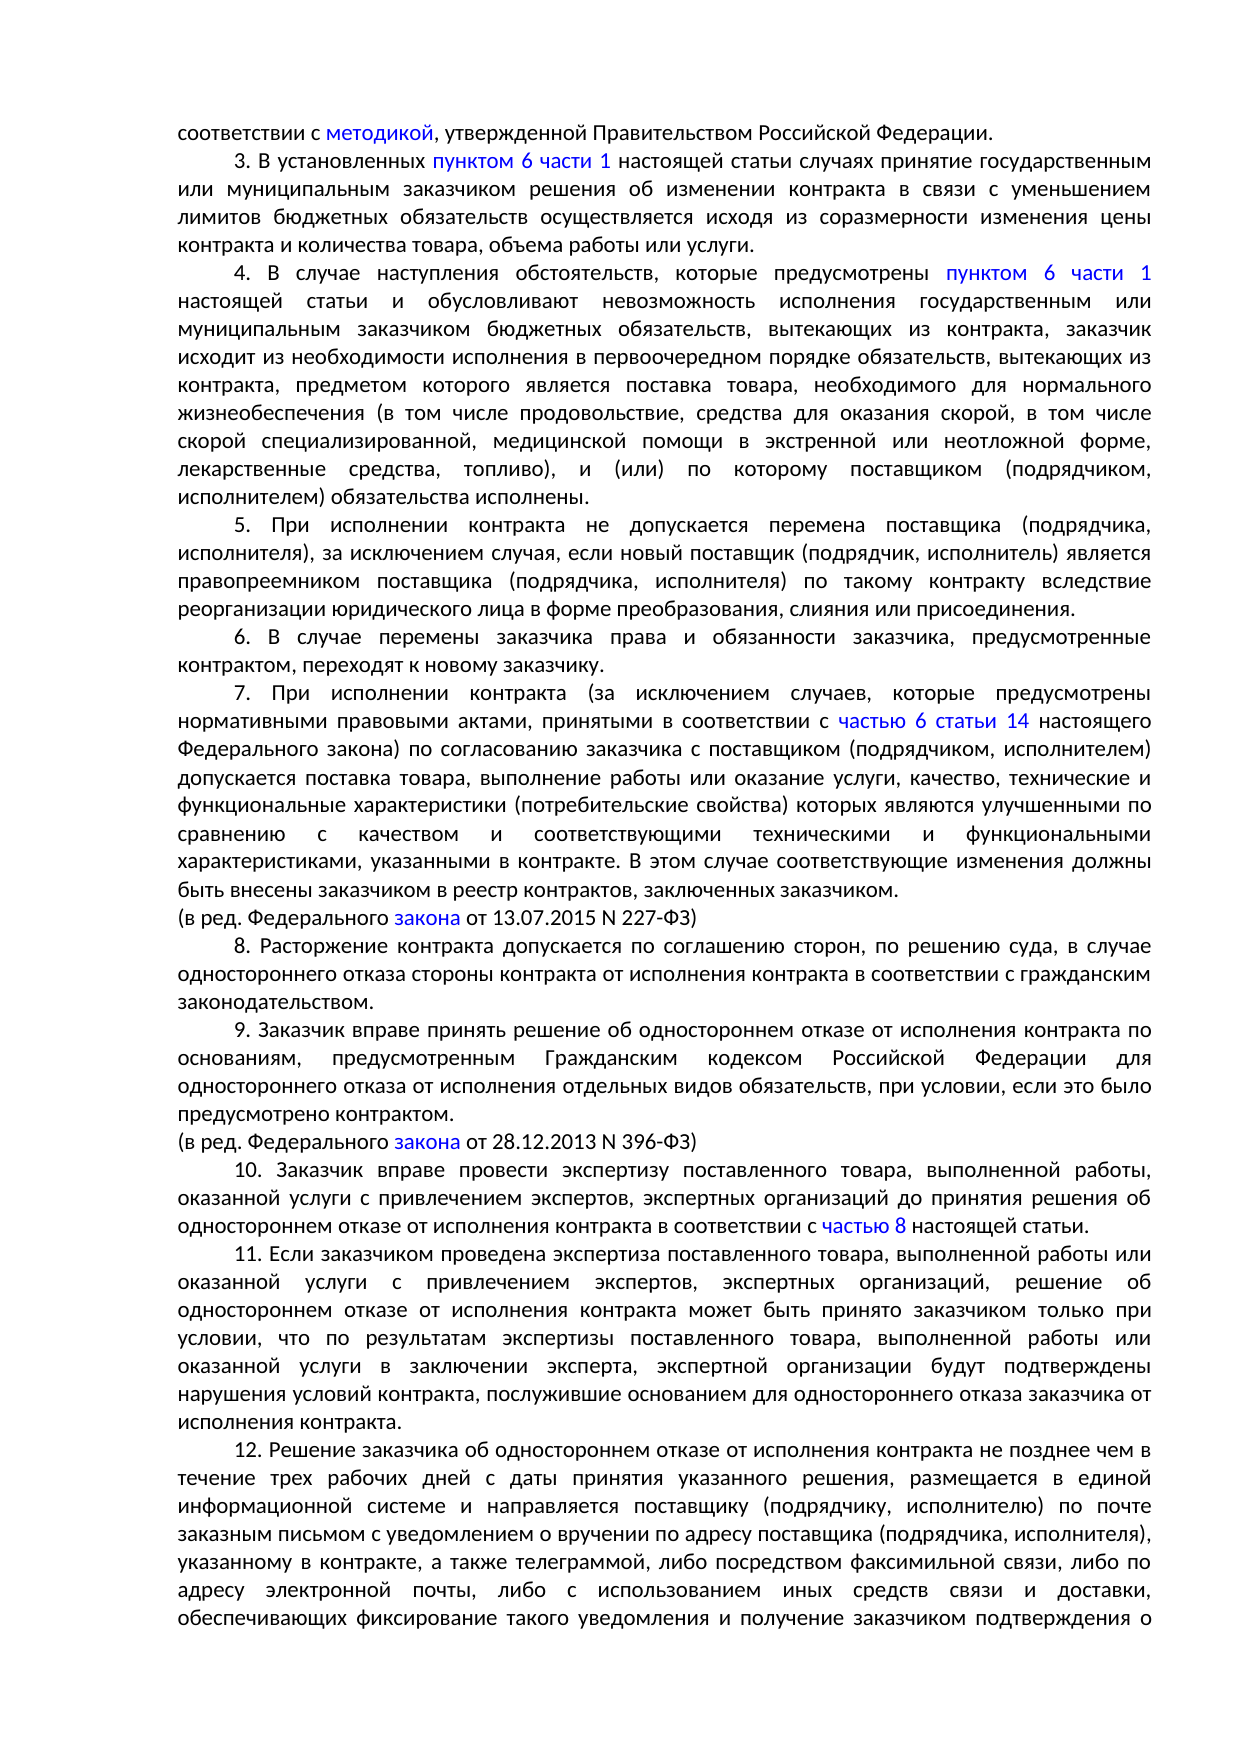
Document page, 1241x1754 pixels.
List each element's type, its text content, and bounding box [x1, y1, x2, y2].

text 10. Заказчик вправе провести экспертизу поставленного товара, выполненной работы, оказанной услуги с привлечением экспертов, экспертных организаций до принятия решения об одностороннем отказе от исполнения контракта в соответствии с частью 8 настоящей статьи. [177, 1155, 1152, 1239]
text 9. Заказчик вправе принять решение об одностороннем отказе от исполнения контракта по основаниям, предусмотренным Гражданским кодексом Российской Федерации для одностороннего отказа от исполнения отдельных видов обязательств, при условии, если это было предусмотрено контрактом. [177, 1015, 1152, 1127]
text 3. В установленных пунктом 6 части 1 настоящей статьи случаях принятие государственным или муниципальным заказчиком решения об изменении контракта в связи с уменьшением лимитов бюджетных обязательств осуществляется исходя из соразмерности изменения цены контракта и количества товара, объема работы или услуги. [177, 146, 1152, 258]
text 6. В случае перемены заказчика права и обязанности заказчика, предусмотренные контрактом, переходят к новому заказчику. [177, 622, 1152, 678]
text (в ред. Федерального закона от 28.12.2013 N 396-ФЗ) [177, 1127, 1152, 1155]
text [177, 1435, 1152, 1631]
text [177, 118, 1152, 146]
text 7. При исполнении контракта (за исключением случаев, которые предусмотрены нормативными правовыми актами, принятыми в соответствии с частью 6 статьи 14 настоящего Федерального закона) по согласованию заказчика с поставщиком (подрядчиком, исполнителем) допускается поставка товара, выполнение работы или оказание услуги, качество, технические и функциональные характеристики (потребительские свойства) которых являются улучшенными по сравнению с качеством и соответствующими техническими и функциональными характеристиками, указанными в контракте. В этом случае соответствующие изменения должны быть внесены заказчиком в реестр контрактов, заключенных заказчиком. [177, 678, 1152, 903]
text 4. В случае наступления обстоятельств, которые предусмотрены пунктом 6 части 1 настоящей статьи и обусловливают невозможность исполнения государственным или муниципальным заказчиком бюджетных обязательств, вытекающих из контракта, заказчик исходит из необходимости исполнения в первоочередном порядке обязательств, вытекающих из контракта, предметом которого является поставка товара, необходимого для нормального жизнеобеспечения (в том числе продовольствие, средства для оказания скорой, в том числе скорой специализированной, медицинской помощи в экстренной или неотложной форме, лекарственные средства, топливо), и (или) по которому поставщиком (подрядчиком, исполнителем) обязательства исполнены. [177, 258, 1152, 510]
text 11. Если заказчиком проведена экспертиза поставленного товара, выполненной работы или оказанной услуги с привлечением экспертов, экспертных организаций, решение об одностороннем отказе от исполнения контракта может быть принято заказчиком только при условии, что по результатам экспертизы поставленного товара, выполненной работы или оказанной услуги в заключении эксперта, экспертной организации будут подтверждены нарушения условий контракта, послужившие основанием для одностороннего отказа заказчика от исполнения контракта. [177, 1239, 1152, 1435]
text 8. Расторжение контракта допускается по соглашению сторон, по решению суда, в случае одностороннего отказа стороны контракта от исполнения контракта в соответствии с гражданским законодательством. [177, 931, 1152, 1015]
text 5. При исполнении контракта не допускается перемена поставщика (подрядчика, исполнителя), за исключением случая, если новый поставщик (подрядчик, исполнитель) является правопреемником поставщика (подрядчика, исполнителя) по такому контракту вследствие реорганизации юридического лица в форме преобразования, слияния или присоединения. [177, 510, 1152, 622]
text (в ред. Федерального закона от 13.07.2015 N 227-ФЗ) [177, 903, 1152, 931]
